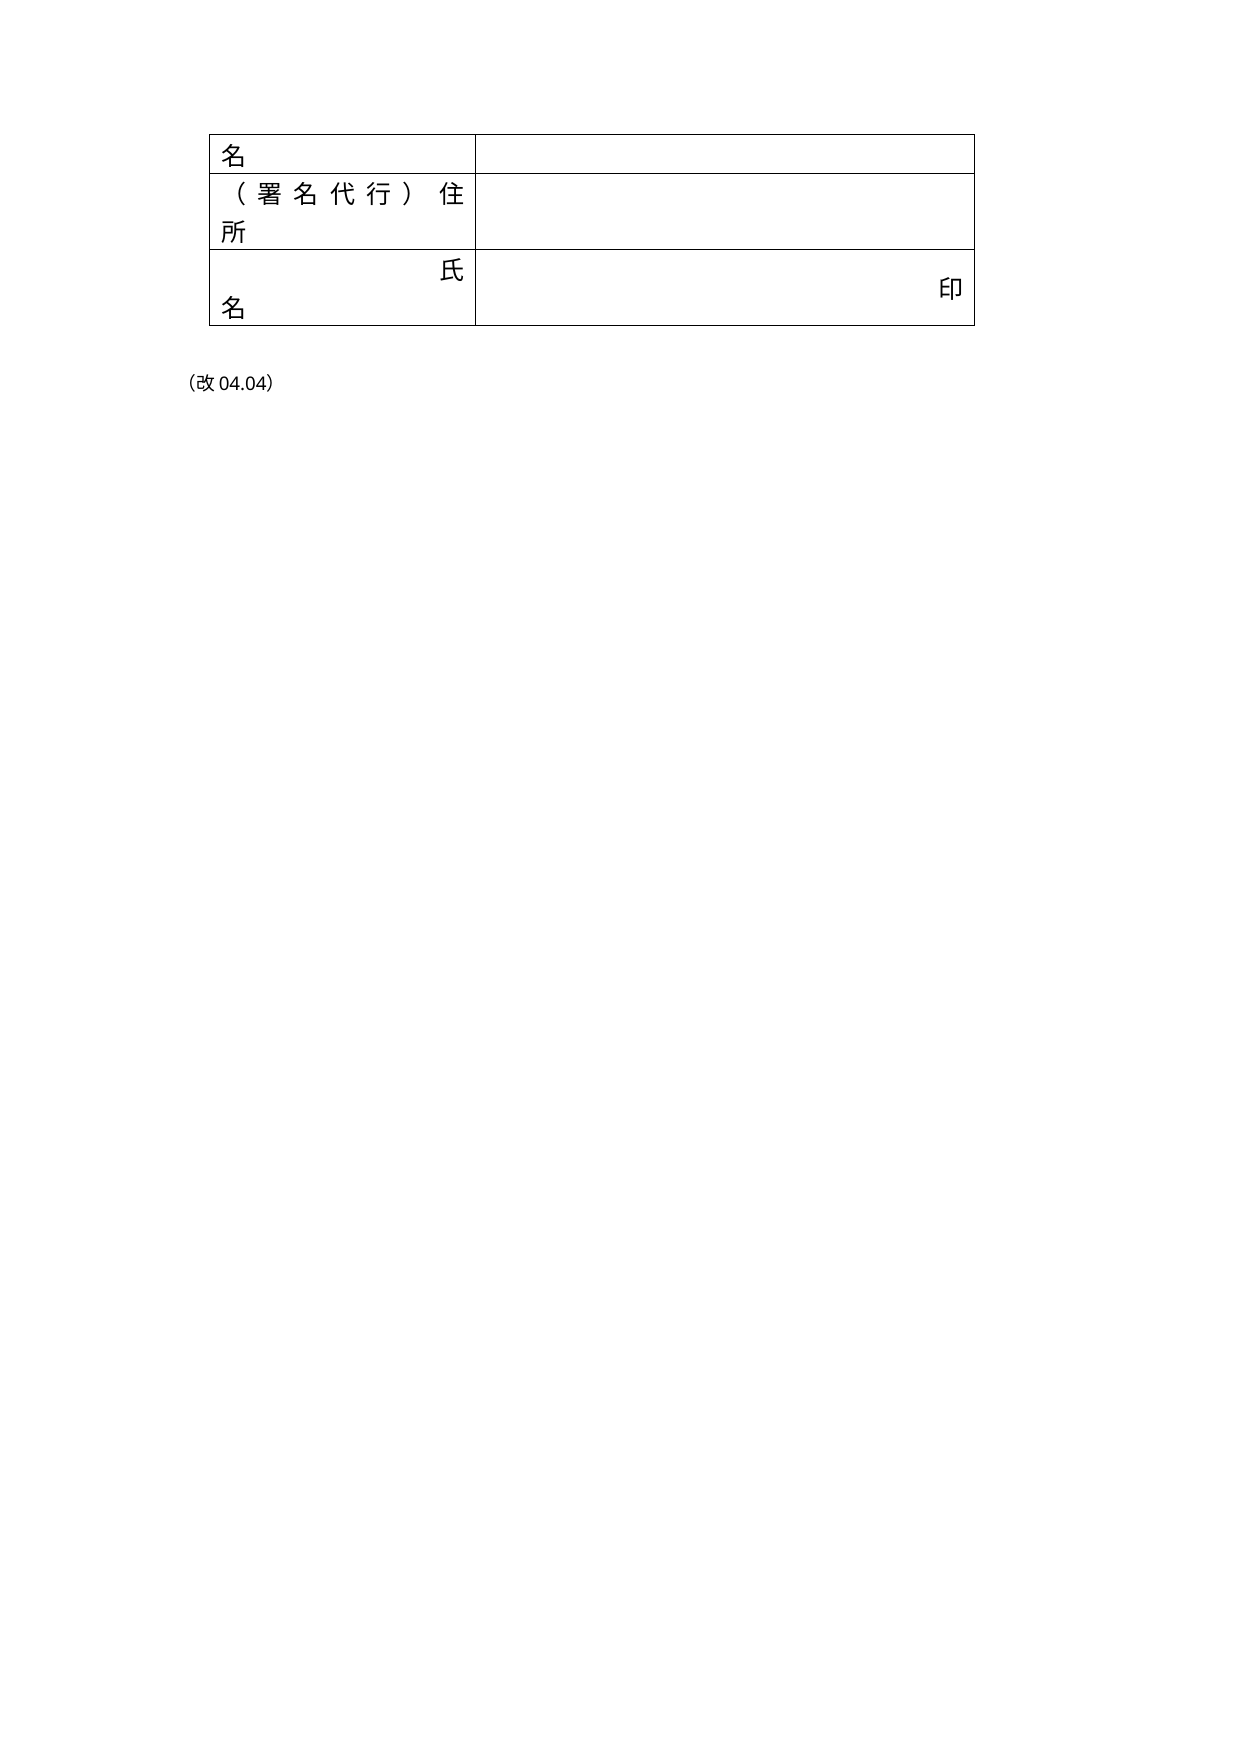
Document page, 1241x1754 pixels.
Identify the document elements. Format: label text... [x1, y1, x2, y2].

table_cell [476, 174, 974, 249]
table_cell （署名代行）住 所 [210, 174, 475, 249]
table_cell 印 [476, 250, 974, 325]
table_cell 氏 名 [210, 135, 475, 173]
table_cell 氏 名 [210, 250, 475, 325]
table_cell 印 [476, 135, 974, 173]
text （改04.04） [177, 326, 1063, 401]
